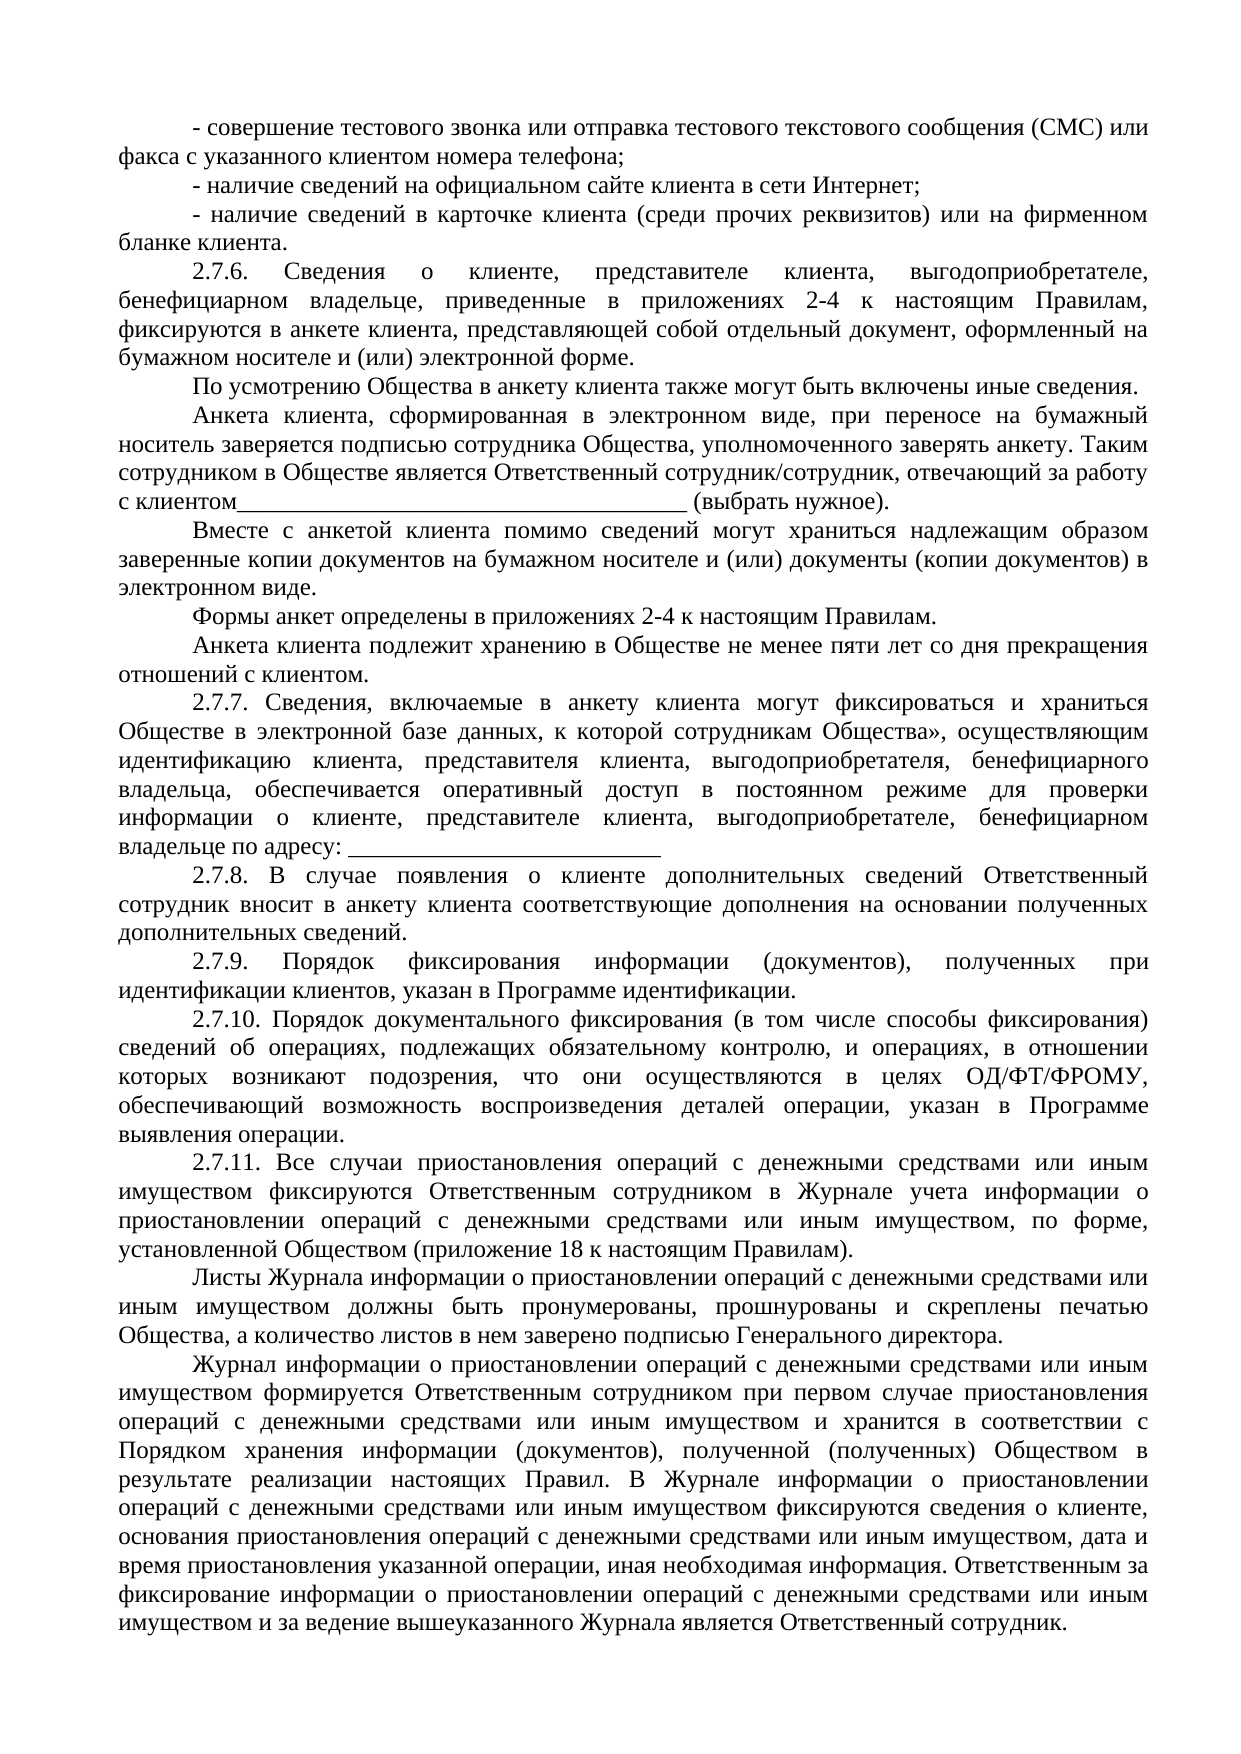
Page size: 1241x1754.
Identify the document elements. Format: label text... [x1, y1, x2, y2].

text 2.7.9. Порядок фиксирования информации (документов), полученных при идентификации клиентов, указан в Программе идентификации. [118, 946, 1149, 1004]
text Анкета клиента подлежит хранению в Обществе не менее пяти лет со дня прекращения отношений с клиентом. [118, 630, 1149, 687]
text - совершение тестового звонка или отправка тестового текстового сообщения (СМС) или факса с указанного клиентом номера телефона; [118, 112, 1149, 170]
text Формы анкет определены в приложениях 2-4 к настоящим Правилам. [118, 601, 1149, 630]
text Журнал информации о приостановлении операций с денежными средствами или иным имуществом формируется Ответственным сотрудником при первом случае приостановления операций с денежными средствами или иным имуществом и хранится в соответствии с Порядком хранения информации (документов), полученной (полученных) Обществом в результате реализации настоящих Правил. В Журнале информации о приостановлении операций с денежными средствами или иным имуществом фиксируются сведения о клиенте, основания приостановления операций с денежными средствами или иным имуществом, дата и время приостановления указанной операции, иная необходимая информация. Ответственным за фиксирование информации о приостановлении операций с денежными средствами или иным имуществом и за ведение вышеуказанного Журнала является Ответственный сотрудник. [118, 1349, 1149, 1636]
text 2.7.7. Сведения, включаемые в анкету клиента могут фиксироваться и храниться Обществе в электронной базе данных, к которой сотрудникам Общества», осуществляющим идентификацию клиента, представителя клиента, выгодоприобретателя, бенефициарного владельца, обеспечивается оперативный доступ в постоянном режиме для проверки информации о клиенте, представителе клиента, выгодоприобретателе, бенефициарном владельце по адресу: _________________________ [118, 687, 1149, 860]
text 2.7.11. Все случаи приостановления операций с денежными средствами или иным имуществом фиксируются Ответственным сотрудником в Журнале учета информации о приостановлении операций с денежными средствами или иным имуществом, по форме, установленной Обществом (приложение 18 к настоящим Правилам). [118, 1147, 1149, 1262]
text 2.7.10. Порядок документального фиксирования (в том числе способы фиксирования) сведений об операциях, подлежащих обязательному контролю, и операциях, в отношении которых возникают подозрения, что они осуществляются в целях ОД/ФТ/ФРОМУ, обеспечивающий возможность воспроизведения деталей операции, указан в Программе выявления операции. [118, 1004, 1149, 1147]
text 2.7.8. В случае появления о клиенте дополнительных сведений Ответственный сотрудник вносит в анкету клиента соответствующие дополнения на основании полученных дополнительных сведений. [118, 860, 1149, 946]
text По усмотрению Общества в анкету клиента также могут быть включены иные сведения. [118, 371, 1149, 400]
text 2.7.6. Сведения о клиенте, представителе клиента, выгодоприобретателе, бенефициарном владельце, приведенные в приложениях 2-4 к настоящим Правилам, фиксируются в анкете клиента, представляющей собой отдельный документ, оформленный на бумажном носителе и (или) электронной форме. [118, 256, 1149, 371]
text Листы Журнала информации о приостановлении операций с денежными средствами или иным имуществом должны быть пронумерованы, прошнурованы и скреплены печатью Общества, а количество листов в нем заверено подписью Генерального директора. [118, 1262, 1149, 1349]
text Вместе с анкетой клиента помимо сведений могут храниться надлежащим образом заверенные копии документов на бумажном носителе и (или) документы (копии документов) в электронном виде. [118, 515, 1149, 601]
text Анкета клиента, сформированная в электронном виде, при переносе на бумажный носитель заверяется подписью сотрудника Общества, уполномоченного заверять анкету. Таким сотрудником в Обществе является Ответственный сотрудник/сотрудник, отвечающий за работу с клиентом____________________________________ (выбрать нужное). [118, 400, 1149, 515]
text - наличие сведений в карточке клиента (среди прочих реквизитов) или на фирменном бланке клиента. [118, 199, 1149, 256]
text - наличие сведений на официальном сайте клиента в сети Интернет; [118, 170, 1149, 199]
